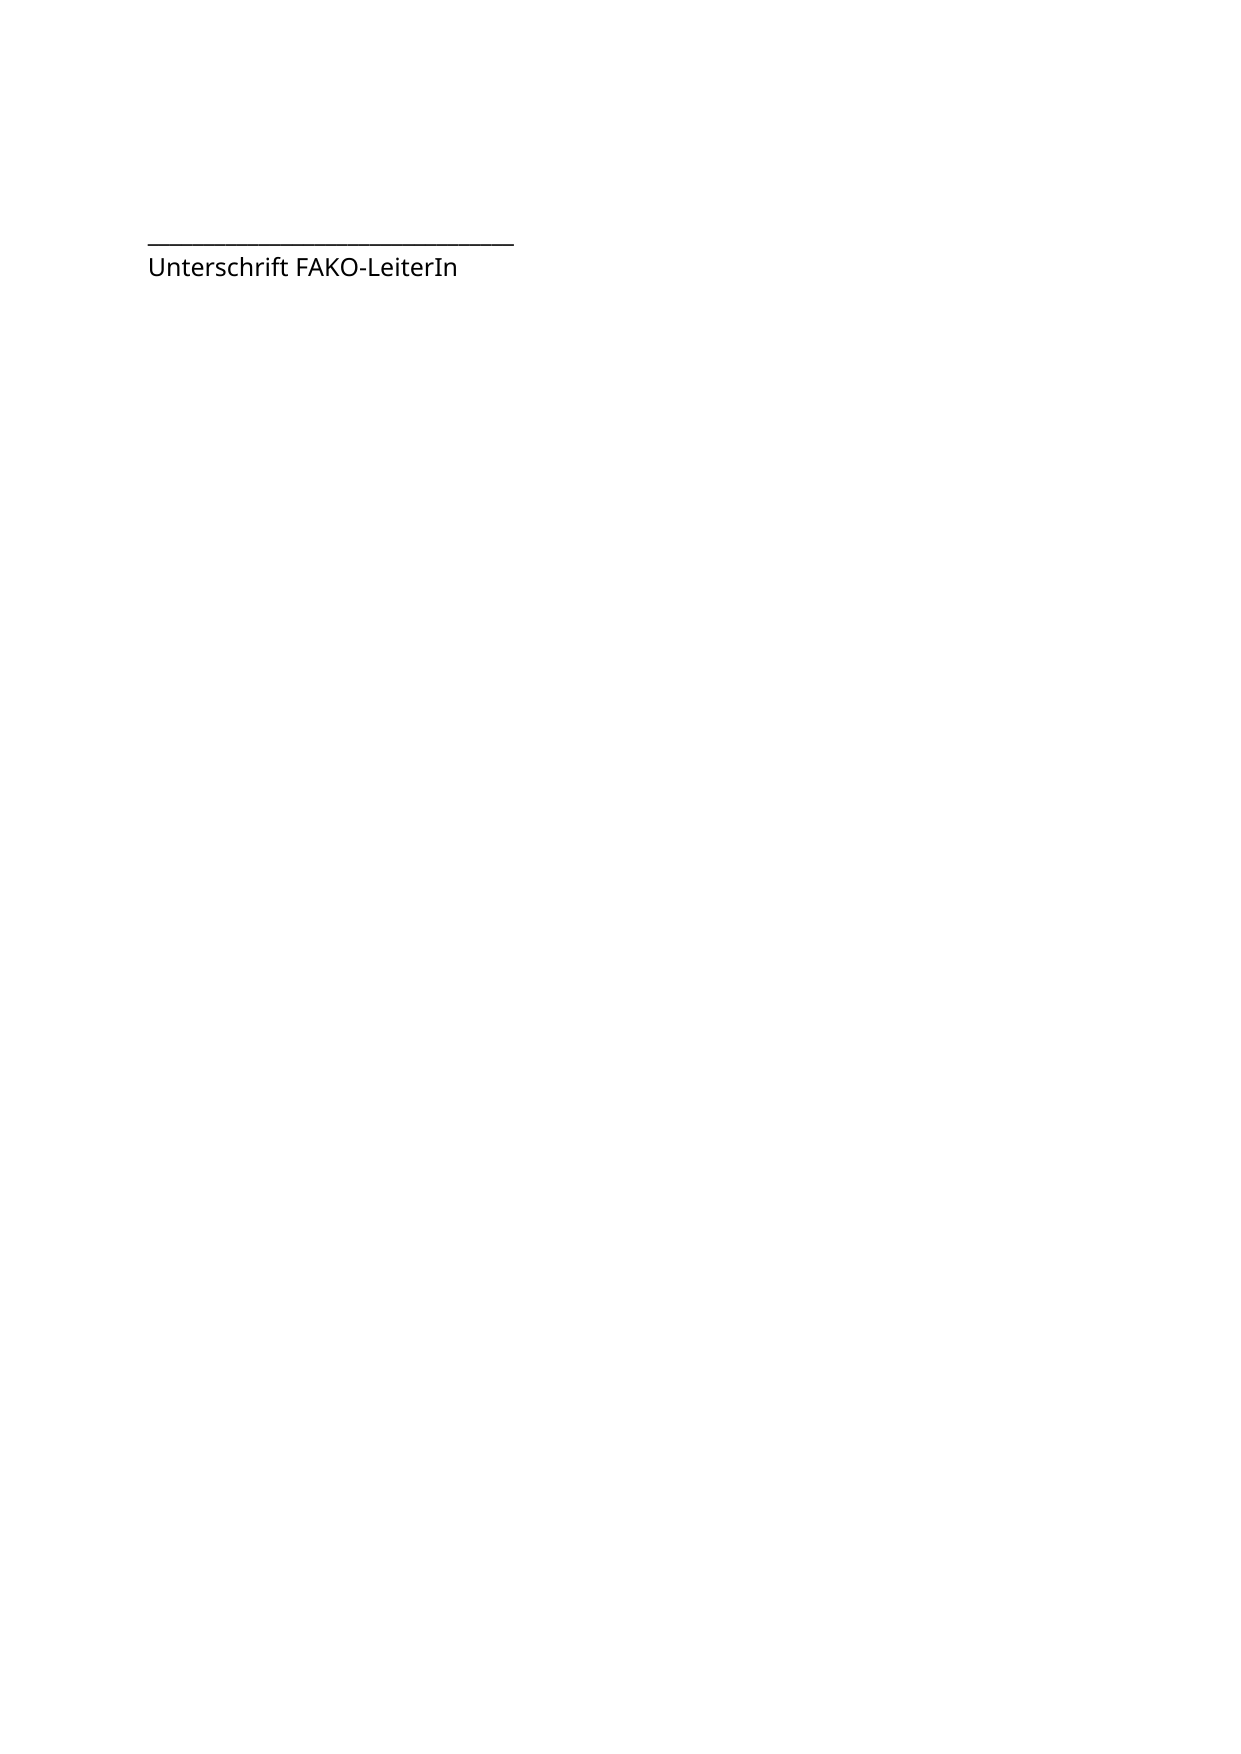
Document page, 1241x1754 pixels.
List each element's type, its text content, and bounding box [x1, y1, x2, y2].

text Unterschrift FAKO-LeiterIn [148, 250, 1092, 284]
text _________________________________ [148, 216, 1092, 250]
